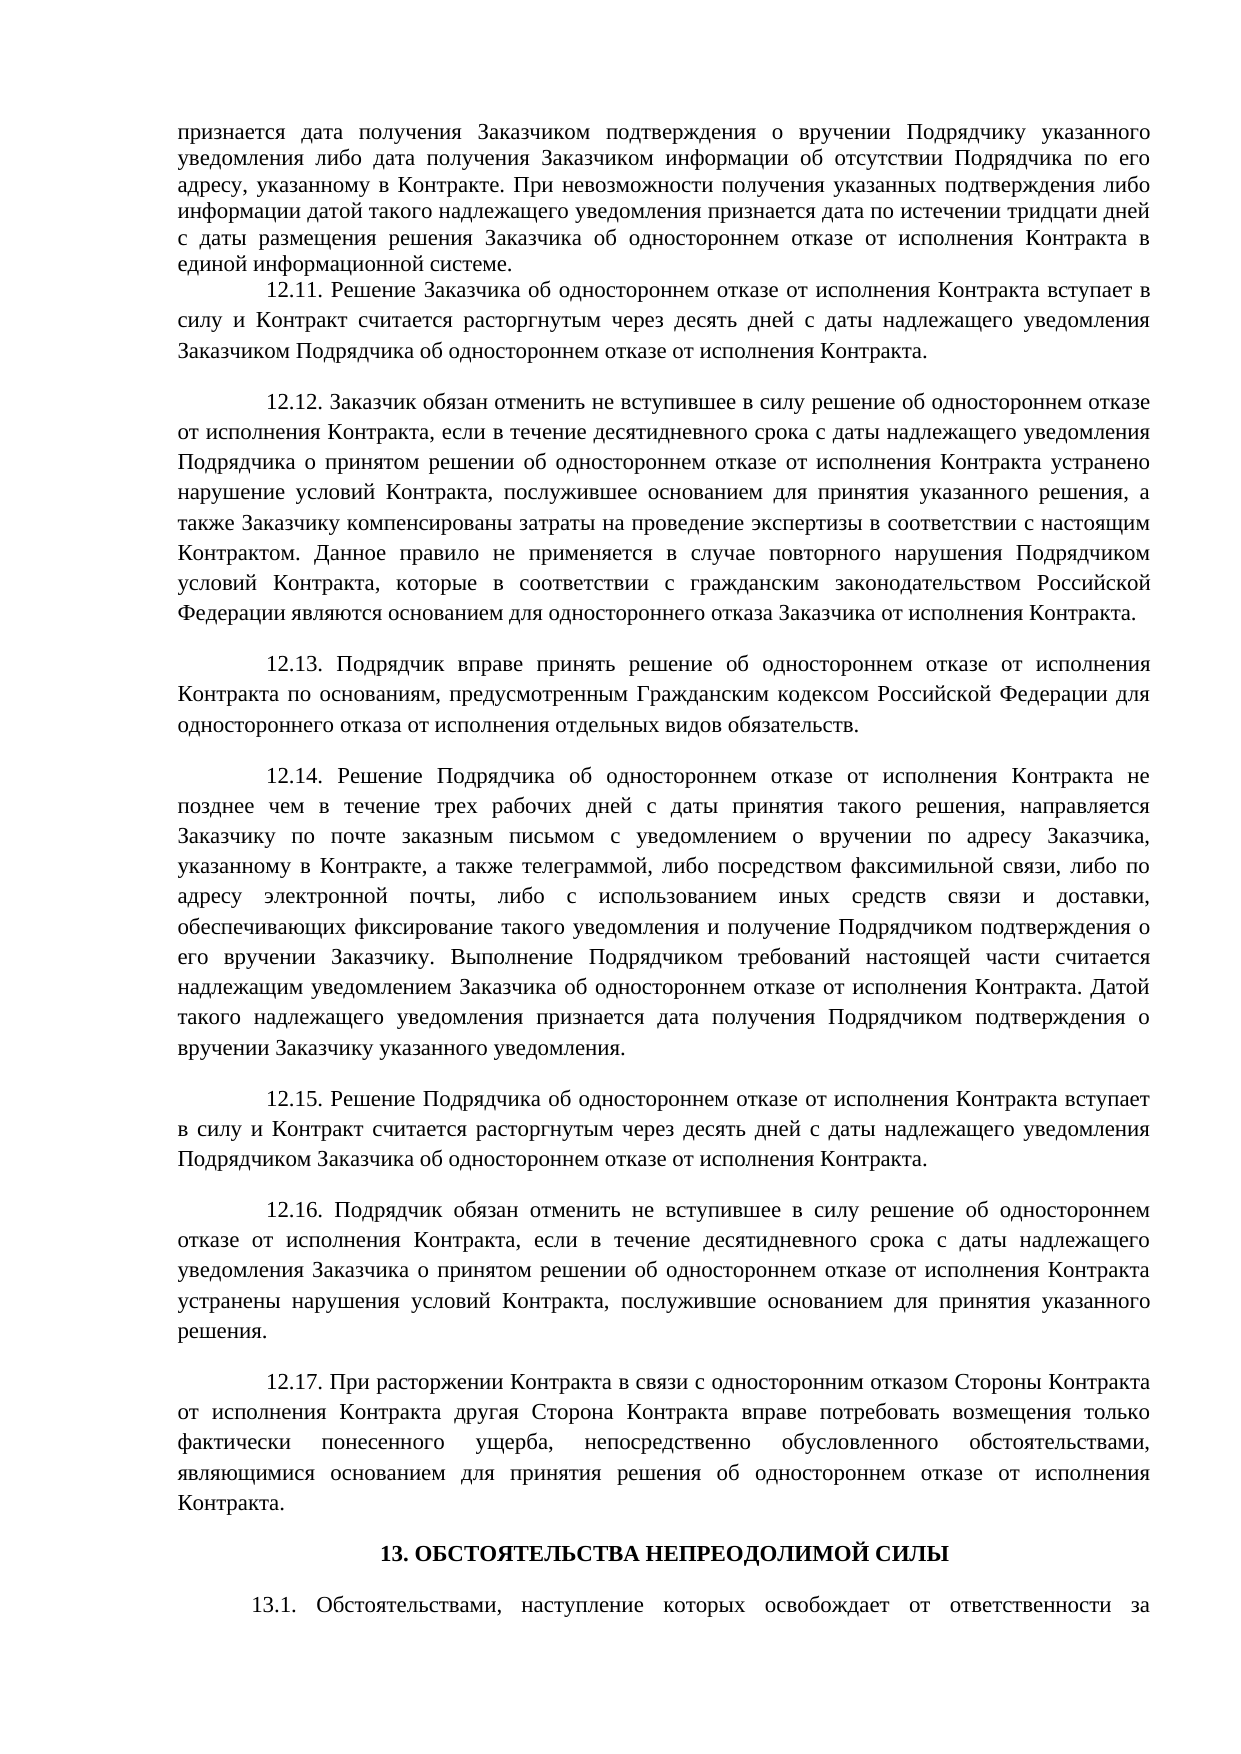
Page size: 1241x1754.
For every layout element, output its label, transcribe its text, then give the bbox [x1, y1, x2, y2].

text 12.16. Подрядчик обязан отменить не вступившее в силу решение об одностороннем отказе от исполнения Контракта, если в течение десятидневного срока с даты надлежащего уведомления Заказчика о принятом решении об одностороннем отказе от исполнения Контракта устранены нарушения условий Контракта, послужившие основанием для принятия указанного решения. [177, 1196, 1152, 1343]
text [177, 1591, 1152, 1617]
text 12.11. Решение Заказчика об одностороннем отказе от исполнения Контракта вступает в силу и Контракт считается расторгнутым через десять дней с даты надлежащего уведомления Заказчиком Подрядчика об одностороннем отказе от исполнения Контракта. [177, 276, 1152, 363]
text 12.13. Подрядчик вправе принять решение об одностороннем отказе от исполнения Контракта по основаниям, предусмотренным Гражданским кодексом Российской Федерации для одностороннего отказа от исполнения отдельных видов обязательств. [177, 650, 1152, 737]
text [177, 118, 1152, 276]
text 12.15. Решение Подрядчика об одностороннем отказе от исполнения Контракта вступает в силу и Контракт считается расторгнутым через десять дней с даты надлежащего уведомления Подрядчиком Заказчика об одностороннем отказе от исполнения Контракта. [177, 1084, 1152, 1171]
text 12.12. Заказчик обязан отменить не вступившее в силу решение об одностороннем отказе от исполнения Контракта, если в течение десятидневного срока с даты надлежащего уведомления Подрядчика о принятом решении об одностороннем отказе от исполнения Контракта устранено нарушение условий Контракта, послужившее основанием для принятия указанного решения, а также Заказчику компенсированы затраты на проведение экспертизы в соответствии с настоящим Контрактом. Данное правило не применяется в случае повторного нарушения Подрядчиком условий Контракта, которые в соответствии с гражданским законодательством Российской Федерации являются основанием для одностороннего отказа Заказчика от исполнения Контракта. [177, 388, 1152, 626]
text 13. ОБСТОЯТЕЛЬСТВА НЕПРЕОДОЛИМОЙ СИЛЫ [177, 1540, 1152, 1566]
text 12.14. Решение Подрядчика об одностороннем отказе от исполнения Контракта не позднее чем в течение трех рабочих дней с даты принятия такого решения, направляется Заказчику по почте заказным письмом с уведомлением о вручении по адресу Заказчика, указанному в Контракте, а также телеграммой, либо посредством факсимильной связи, либо по адресу электронной почты, либо с использованием иных средств связи и доставки, обеспечивающих фиксирование такого уведомления и получение Подрядчиком подтверждения о его вручении Заказчику. Выполнение Подрядчиком требований настоящей части считается надлежащим уведомлением Заказчика об одностороннем отказе от исполнения Контракта. Датой такого надлежащего уведомления признается дата получения Подрядчиком подтверждения о вручении Заказчику указанного уведомления. [177, 762, 1152, 1060]
text 12.17. При расторжении Контракта в связи с односторонним отказом Стороны Контракта от исполнения Контракта другая Сторона Контракта вправе потребовать возмещения только фактически понесенного ущерба, непосредственно обусловленного обстоятельствами, являющимися основанием для принятия решения об одностороннем отказе от исполнения Контракта. [177, 1368, 1152, 1515]
